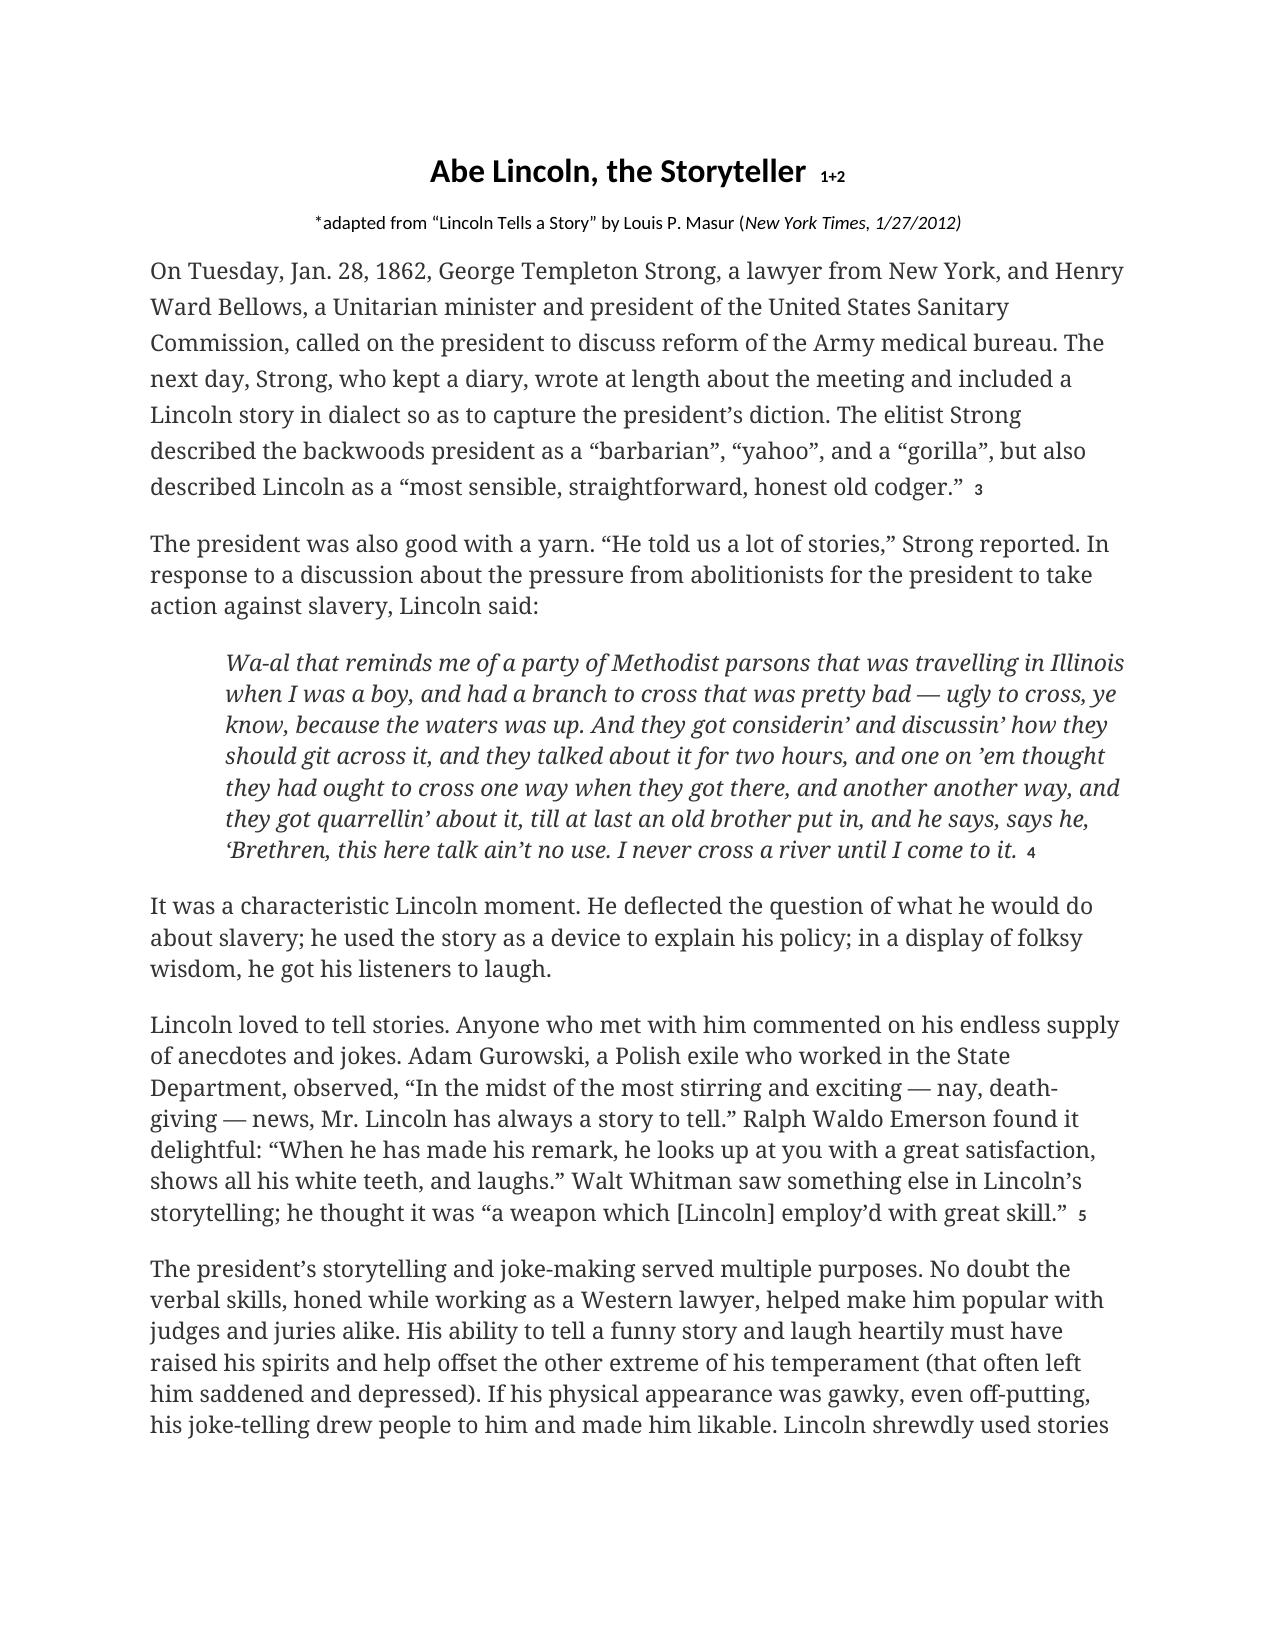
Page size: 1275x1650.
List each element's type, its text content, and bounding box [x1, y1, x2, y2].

text The president was also good with a yarn. “He told us a lot of stories,” Strong reported. In response to a discussion about the pressure from abolitionists for the president to take action against slavery, Lincoln said: [150, 528, 1125, 621]
text It was a characteristic Lincoln moment. He deflected the question of what he would do about slavery; he used the story as a device to explain his policy; in a display of folksy wisdom, he got his listeners to laugh. [552, 890, 1125, 984]
text *adapted from “Lincoln Tells a Story” by Louis P. Masur (New York Times, 1/27/2012) [150, 212, 1125, 234]
text On Tuesday, Jan. 28, 1862, George Templeton Strong, a lawyer from New York, and Henry Ward Bellows, a Unitarian minister and president of the United States Sanitary Commission, called on the president to discuss reform of the Army medical bureau. The next day, Strong, who kept a diary, wrote at length about the meeting and included a Lincoln story in dialect so as to capture the president’s diction. The elitist Strong described the backwoods president as a “barbarian”, “yahoo”, and a “gorilla”, but also described Lincoln as a “most sensible, straightforward, honest old codger.” 3 [150, 255, 1125, 502]
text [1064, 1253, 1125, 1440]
text Wa-al that reminds me of a party of Methodist parsons that was travelling in Illinois when I was a boy, and had a branch to cross that was pretty bad — ugly to cross, ye know, because the waters was up. And they got considerin’ and discussin’ how they should git across it, and they talked about it for two hours, and one on ’em thought they had ought to cross one way when they got there, and another another way, and they got quarrellin’ about it, till at last an old brother put in, and he says, says he, ‘Brethren, this here talk ain’t no use. I never cross a river until I come to it. 4 [225, 646, 1125, 865]
text Abe Lincoln, the Storyteller 1+2 [150, 150, 1125, 191]
